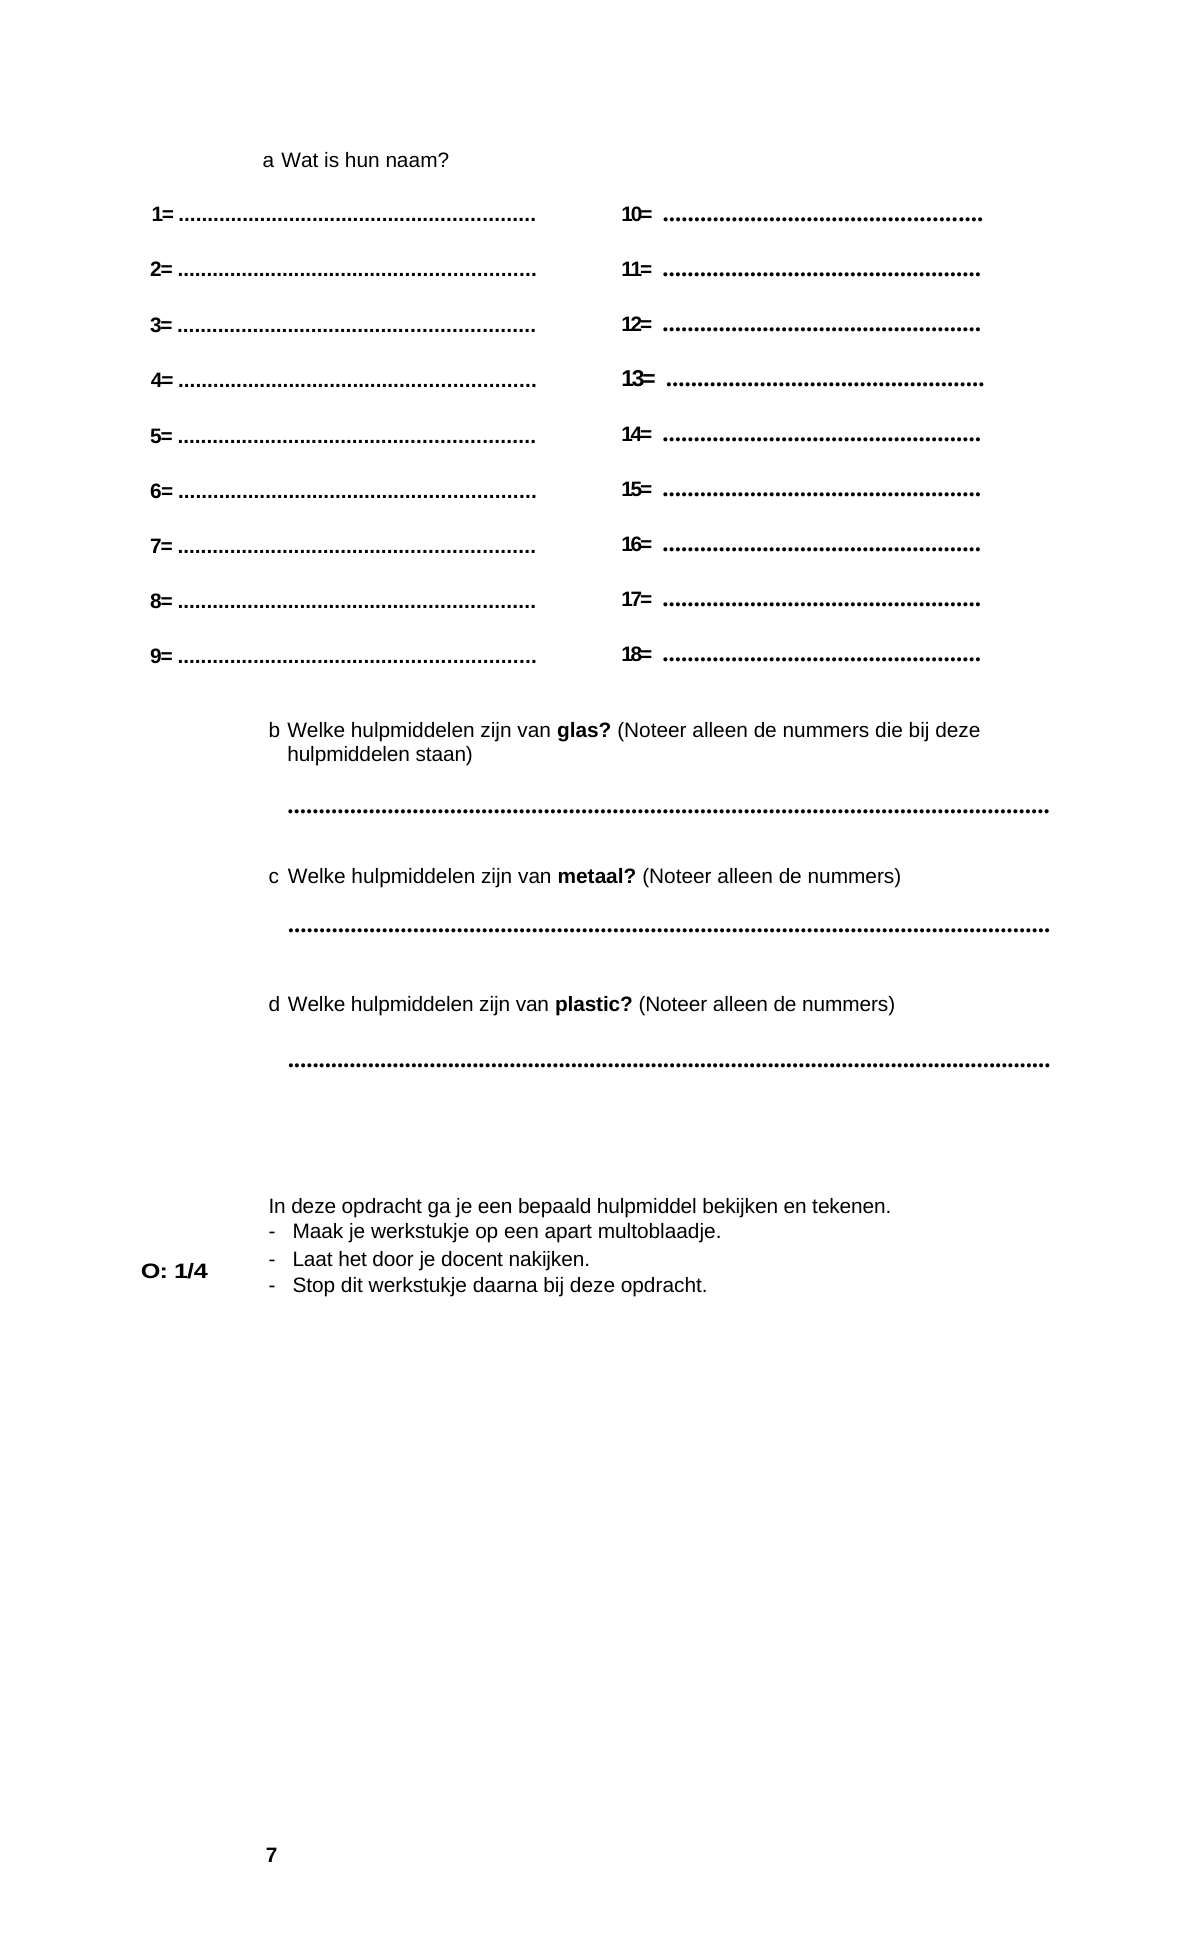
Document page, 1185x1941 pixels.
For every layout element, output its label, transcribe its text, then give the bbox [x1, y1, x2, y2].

list Laat het door je docent nakijken. [268, 1244, 1034, 1271]
text 5= [150, 399, 588, 454]
text 1= [151, 177, 588, 232]
text d Welke hulpmiddelen zijn van plastic? (Noteer alleen de nummers) [268, 991, 1106, 1015]
text ............................................................................................................................ [268, 1044, 1106, 1072]
text 8= [150, 565, 588, 620]
text 18= ................................................... [621, 617, 1058, 672]
text 13= ................................................... [621, 342, 1058, 397]
text 16= ................................................... [621, 507, 1058, 562]
text 9= [150, 620, 588, 675]
text 6= [150, 454, 588, 509]
text 3= [150, 288, 588, 343]
text 2= [150, 233, 588, 288]
text 11= ................................................... [621, 232, 1058, 287]
text c Welke hulpmiddelen zijn van metaal? (Noteer alleen de nummers) [268, 864, 1106, 888]
text .......................................................................................................................... [268, 790, 1107, 819]
text 4= [151, 343, 588, 398]
text 10= .... [621, 177, 1049, 232]
list Stop dit werkstukje daarna bij deze opdracht. [268, 1271, 1034, 1298]
text b Welke hulpmiddelen zijn van glas? (Noteer alleen de nummers die bij deze hulpmiddelen staan) [268, 718, 1034, 766]
text 14= ................................................... [621, 397, 1058, 452]
text a Wat is hun naam? [262, 148, 1034, 172]
list Maak je werkstukje op een apart multoblaadje. [268, 1217, 1034, 1244]
text 15= ................................................... [621, 452, 1058, 507]
text 12= ................................................... [621, 287, 1058, 342]
text 7= [150, 509, 588, 564]
text 17= ................................................... [621, 562, 1058, 617]
text .......................................................................................................................... [268, 909, 1106, 938]
text In deze opdracht ga je een bepaald hulpmiddel bekijken en tekenen. [268, 1193, 1106, 1217]
text O: 1/4 [141, 1259, 242, 1283]
